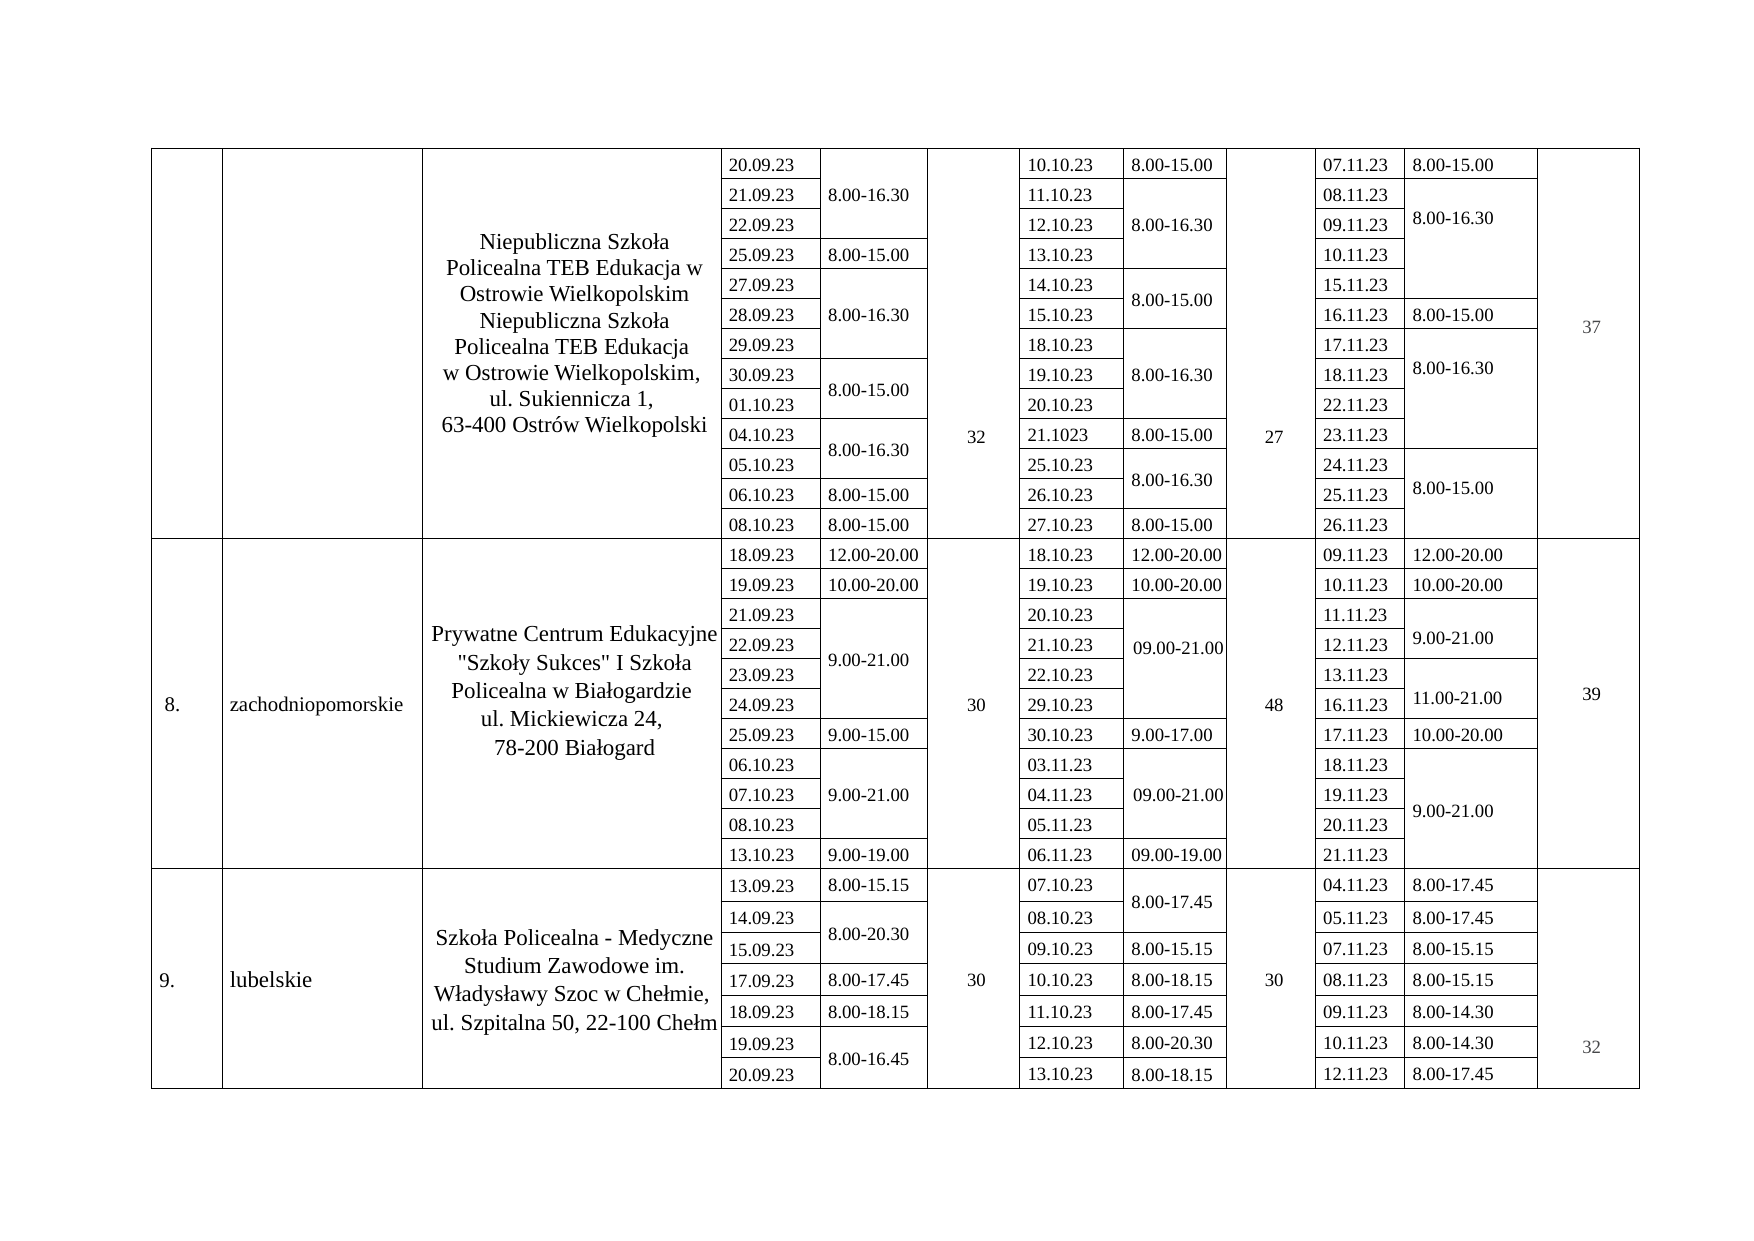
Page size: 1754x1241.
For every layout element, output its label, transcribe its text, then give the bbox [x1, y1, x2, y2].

table_cell 10.10.23 [1020, 149, 1123, 177]
table_cell 21.09.23 [722, 599, 820, 627]
table_cell 07.11.23 [1316, 933, 1404, 963]
table_cell 8.00-17.45 [821, 964, 927, 994]
table_cell 01.10.23 [722, 389, 820, 417]
table_cell 8.00-17.45 [1405, 1058, 1537, 1088]
table_cell 11.00-21.00 [1405, 659, 1537, 717]
table_cell 20.10.23 [1020, 389, 1123, 417]
table_cell 9.00-21.00 [821, 749, 927, 837]
table_cell 13.10.23 [1020, 239, 1123, 267]
table_cell 8.00-17.45 [1124, 869, 1226, 932]
table_cell 06.10.23 [722, 749, 820, 777]
table_cell 21.10.23 [1020, 629, 1123, 657]
table_cell 8.00-18.15 [1124, 964, 1226, 994]
table_cell 8.00-15.00 [1405, 149, 1537, 177]
table_cell 8.00-16.30 [1405, 179, 1537, 297]
table_cell 08.11.23 [1316, 964, 1404, 994]
table_cell 18.10.23 [1020, 539, 1123, 567]
table_cell 18.09.23 [722, 539, 820, 567]
table_cell 09.00-21.00 [1124, 749, 1226, 837]
table_cell 07.10.23 [722, 779, 820, 807]
table_cell 8.00-15.00 [821, 509, 927, 537]
table_cell 13.11.23 [1316, 659, 1404, 687]
table_cell 10.11.23 [1316, 569, 1404, 597]
table_cell 06.11.23 [1020, 839, 1123, 867]
table_cell 8.00-16.45 [821, 1027, 927, 1088]
table_cell 8.00-15.00 [821, 479, 927, 507]
table_cell 8.00-16.30 [1124, 449, 1226, 507]
table_cell 22.11.23 [1316, 389, 1404, 417]
table_cell 26.11.23 [1316, 509, 1404, 537]
table_cell 19.09.23 [722, 569, 820, 597]
table_cell 08.11.23 [1316, 179, 1404, 207]
table_cell 12.00-20.00 [1405, 539, 1537, 567]
table_cell 04.11.23 [1316, 869, 1404, 901]
table_cell 9. [152, 869, 222, 1088]
table_cell 8.00-15.00 [1405, 449, 1537, 537]
table_cell 22.10.23 [1020, 659, 1123, 687]
table_cell 29.09.23 [722, 329, 820, 357]
table_cell 22.09.23 [722, 209, 820, 237]
table_cell 27 [1227, 149, 1315, 537]
table_cell 10.11.23 [1316, 1027, 1404, 1057]
table_cell 8.00-20.30 [1124, 1027, 1226, 1057]
table_cell 24.11.23 [1316, 449, 1404, 477]
table_cell 14.10.23 [1020, 269, 1123, 297]
table_cell 12.00-20.00 [1124, 539, 1226, 567]
table_cell 15.09.23 [722, 933, 820, 963]
table_cell 17.11.23 [1316, 719, 1404, 747]
table_cell 8.00-15.00 [821, 359, 927, 417]
table_cell 32 [928, 149, 1019, 537]
table_cell 30 [928, 869, 1019, 1088]
table_cell 8.00-15.00 [1124, 419, 1226, 447]
table_cell 04.10.23 [722, 419, 820, 447]
table_cell 20.09.23 [722, 1058, 820, 1088]
table_cell 8. [152, 539, 222, 867]
table_cell 30 [1227, 869, 1315, 1088]
table_cell 26.10.23 [1020, 479, 1123, 507]
table_cell 21.09.23 [722, 179, 820, 207]
table_cell 08.10.23 [722, 509, 820, 537]
table_cell 18.11.23 [1316, 359, 1404, 387]
table_cell 21.11.23 [1316, 839, 1404, 867]
table_cell 12.11.23 [1316, 1058, 1404, 1088]
table_cell 22.09.23 [722, 629, 820, 657]
table_cell 15.11.23 [1316, 269, 1404, 297]
table_cell 04.11.23 [1020, 779, 1123, 807]
table_cell 19.10.23 [1020, 569, 1123, 597]
table_cell 27.09.23 [722, 269, 820, 297]
table_cell 25.10.23 [1020, 449, 1123, 477]
table_cell 08.10.23 [1020, 902, 1123, 932]
table_cell 09.11.23 [1316, 539, 1404, 567]
table_cell 12.10.23 [1020, 209, 1123, 237]
table_cell Niepubliczna Szkoła Policealna TEB Edukacja w Ostrowie Wielkopolskim Niepubliczna Szkoła Policealna TEB Edukacja w Ostrowie Wielkopolskim, ul. Sukiennicza 1, 63-400 Ostrów Wielkopolski [423, 149, 721, 537]
table_cell 9.00-15.00 [821, 719, 927, 747]
table_cell 18.09.23 [722, 996, 820, 1026]
table_cell 9.00-21.00 [1405, 749, 1537, 867]
table_cell 9.00-21.00 [1405, 599, 1537, 657]
table_cell 12.10.23 [1020, 1027, 1123, 1057]
table_cell 09.11.23 [1316, 209, 1404, 237]
table_cell 8.00-17.45 [1124, 996, 1226, 1026]
table_cell lubelskie [223, 869, 422, 1088]
table_cell 8.00-15.15 [821, 869, 927, 901]
table_cell 13.09.23 [722, 869, 820, 901]
table_cell 16.11.23 [1316, 689, 1404, 717]
table_cell 8.00-15.00 [1124, 509, 1226, 537]
table_cell 11.11.23 [1316, 599, 1404, 627]
table_cell 08.10.23 [722, 809, 820, 837]
table_cell 20.10.23 [1020, 599, 1123, 627]
table_cell 18.11.23 [1316, 749, 1404, 777]
table_cell 10.10.23 [1020, 964, 1123, 994]
table_cell 8.00-16.30 [821, 149, 927, 237]
table_cell 8.00-17.45 [1405, 869, 1537, 901]
table_cell 8.00-15.15 [1405, 933, 1537, 963]
table_cell 9.00-17.00 [1124, 719, 1226, 747]
table_cell 17.09.23 [722, 964, 820, 994]
table_cell 12.00-20.00 [821, 539, 927, 567]
table_cell 9.00-19.00 [821, 839, 927, 867]
table_cell 10.00-20.00 [1405, 719, 1537, 747]
table_cell 9.00-21.00 [821, 599, 927, 717]
table_cell 39 [1538, 539, 1639, 867]
table_cell 17.11.23 [1316, 329, 1404, 357]
table_cell 24.09.23 [722, 689, 820, 717]
table_cell 10.00-20.00 [1124, 569, 1226, 597]
table_cell 8.00-17.45 [1405, 902, 1537, 932]
table_cell 13.10.23 [1020, 1058, 1123, 1088]
table_cell 21.1023 [1020, 419, 1123, 447]
table_cell 8.00-15.15 [1405, 964, 1537, 994]
table_cell 8.00-15.00 [821, 239, 927, 267]
table_cell 29.10.23 [1020, 689, 1123, 717]
table_cell 15.10.23 [1020, 299, 1123, 327]
table_cell 11.10.23 [1020, 996, 1123, 1026]
table_cell 07.10.23 [1020, 869, 1123, 901]
table_cell 30.09.23 [722, 359, 820, 387]
table_cell 8.00-18.15 [821, 996, 927, 1026]
table_cell 13.10.23 [722, 839, 820, 867]
table_cell 28.09.23 [722, 299, 820, 327]
table_cell 10.00-20.00 [821, 569, 927, 597]
table_cell 19.09.23 [722, 1027, 820, 1057]
table_cell 48 [1227, 539, 1315, 867]
table_cell zachodniopomorskie [223, 539, 422, 867]
table_cell 12.11.23 [1316, 629, 1404, 657]
table_cell Prywatne Centrum Edukacyjne "Szkoły Sukces" I Szkoła Policealna w Białogardzie ul. Mickiewicza 24, 78-200 Białogard [423, 539, 721, 867]
table_cell 8.00-15.15 [1124, 933, 1226, 963]
table_cell 8.00-20.30 [821, 902, 927, 963]
table_cell 8.00-14.30 [1405, 1027, 1537, 1057]
table_cell 8.00-16.30 [1124, 179, 1226, 267]
table_cell 8.00-15.00 [1405, 299, 1537, 327]
table_cell 8.00-14.30 [1405, 996, 1537, 1026]
table_cell 10.00-20.00 [1405, 569, 1537, 597]
table_cell 8.00-15.00 [1124, 269, 1226, 327]
table_cell 09.10.23 [1020, 933, 1123, 963]
table_cell 16.11.23 [1316, 299, 1404, 327]
table_cell Szkoła Policealna - Medyczne Studium Zawodowe im. Władysławy Szoc w Chełmie, ul. Szpitalna 50, 22-100 Chełm [423, 869, 721, 1088]
table_cell 11.10.23 [1020, 179, 1123, 207]
table_cell 8.00-16.30 [821, 269, 927, 357]
table_cell 8.00-16.30 [1405, 329, 1537, 447]
table_cell 8.00-16.30 [821, 419, 927, 477]
table_cell 07.11.23 [1316, 149, 1404, 177]
table_cell 25.11.23 [1316, 479, 1404, 507]
table_cell 23.09.23 [722, 659, 820, 687]
table_cell 27.10.23 [1020, 509, 1123, 537]
table_cell 09.00-19.00 [1124, 839, 1226, 867]
table_cell 25.09.23 [722, 239, 820, 267]
table_cell 09.00-21.00 [1124, 599, 1226, 717]
table_cell 03.11.23 [1020, 749, 1123, 777]
table_cell 09.11.23 [1316, 996, 1404, 1026]
table_cell 8.00-18.15 [1124, 1058, 1226, 1088]
table_cell 30 [928, 539, 1019, 867]
table_cell 19.11.23 [1316, 779, 1404, 807]
table_cell 25.09.23 [722, 719, 820, 747]
table_cell 18.10.23 [1020, 329, 1123, 357]
table_cell 32 [1538, 869, 1639, 1088]
table_cell 14.09.23 [722, 902, 820, 932]
table_cell 8.00-15.00 [1124, 149, 1226, 177]
table_cell 19.10.23 [1020, 359, 1123, 387]
table_cell 20.09.23 [722, 149, 820, 177]
table_cell 05.11.23 [1020, 809, 1123, 837]
table_cell 30.10.23 [1020, 719, 1123, 747]
table_cell 05.11.23 [1316, 902, 1404, 932]
table_cell 37 [1538, 149, 1639, 537]
table_cell 10.11.23 [1316, 239, 1404, 267]
table_cell 8.00-16.30 [1124, 329, 1226, 417]
table_cell 23.11.23 [1316, 419, 1404, 447]
table_cell 20.11.23 [1316, 809, 1404, 837]
table_cell 05.10.23 [722, 449, 820, 477]
table_cell 06.10.23 [722, 479, 820, 507]
